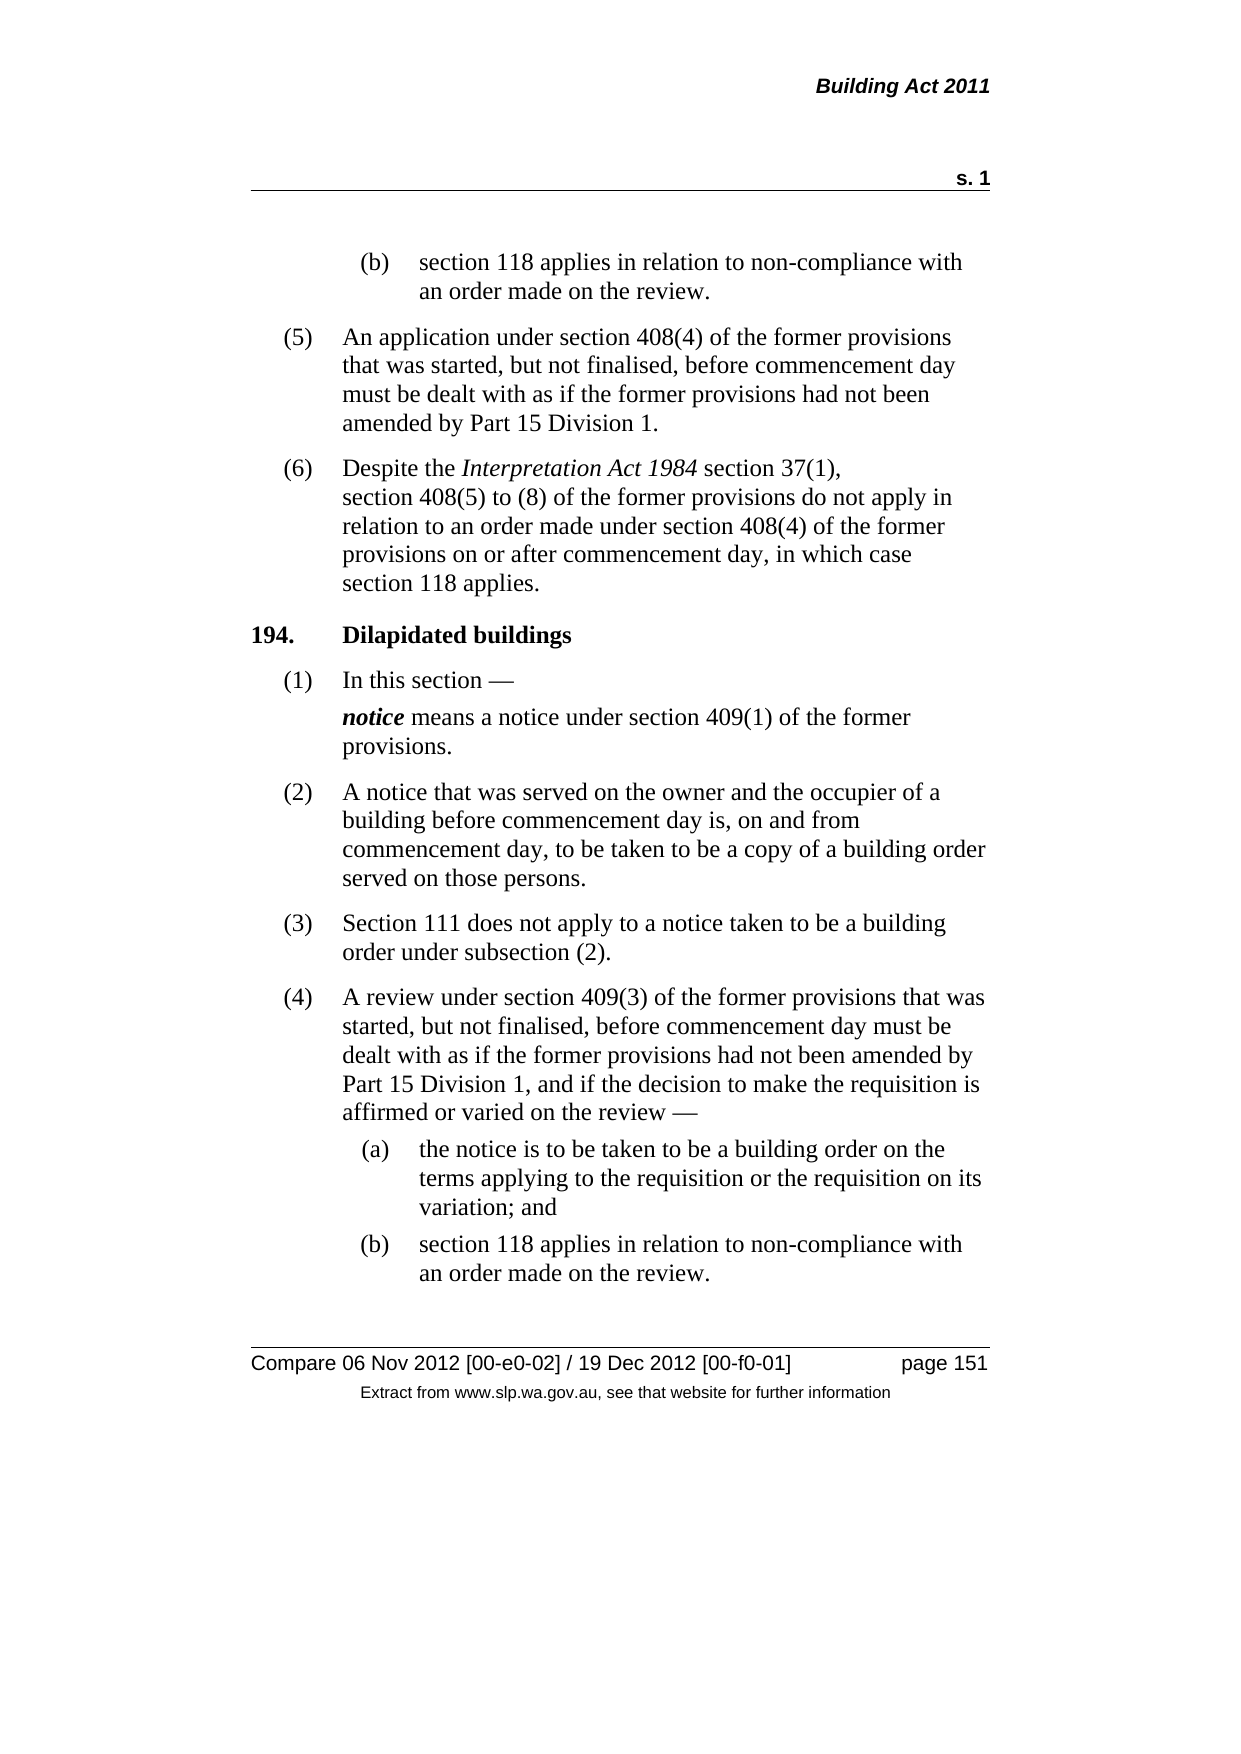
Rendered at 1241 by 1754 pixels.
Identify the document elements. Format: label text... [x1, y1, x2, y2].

text (2) A notice that was served on the owner and the occupier of a building before commencement day is, on and from commencement day, to be taken to be a copy of a building order served on those persons. [251, 777, 990, 892]
text notice means a notice under section 409(1) of the former provisions. [251, 702, 990, 760]
text (5) An application under section 408(4) of the former provisions that was started, but not finalised, before commencement day must be dealt with as if the former provisions had not been amended by Part 15 Division 1. [251, 322, 990, 437]
text (6) Despite the Interpretation Act 1984 section 37(1), section 408(5) to (8) of the former provisions do not apply in relation to an order made under section 408(4) of the former provisions on or after commencement day, in which case section 118 applies. [251, 453, 990, 597]
text (b) section 118 applies in relation to non-compliance with an order made on the review. [251, 1229, 990, 1287]
text (a) the notice is to be taken to be a building order on the terms applying to the requisition or the requisition on its variation; and [251, 1134, 990, 1221]
subtitle 194. Dilapidated buildings [251, 620, 990, 649]
text (3) Section 111 does not apply to a notice taken to be a building order under subsection (2). [251, 908, 990, 966]
text (4) A review under section 409(3) of the former provisions that was started, but not finalised, before commencement day must be dealt with as if the former provisions had not been amended by Part 15 Division 1, and if the decision to make the requisition is affirmed or varied on the review — [251, 982, 990, 1126]
text (b) section 118 applies in relation to non-compliance with an order made on the review. [251, 247, 990, 305]
text (1) In this section — [251, 665, 990, 694]
